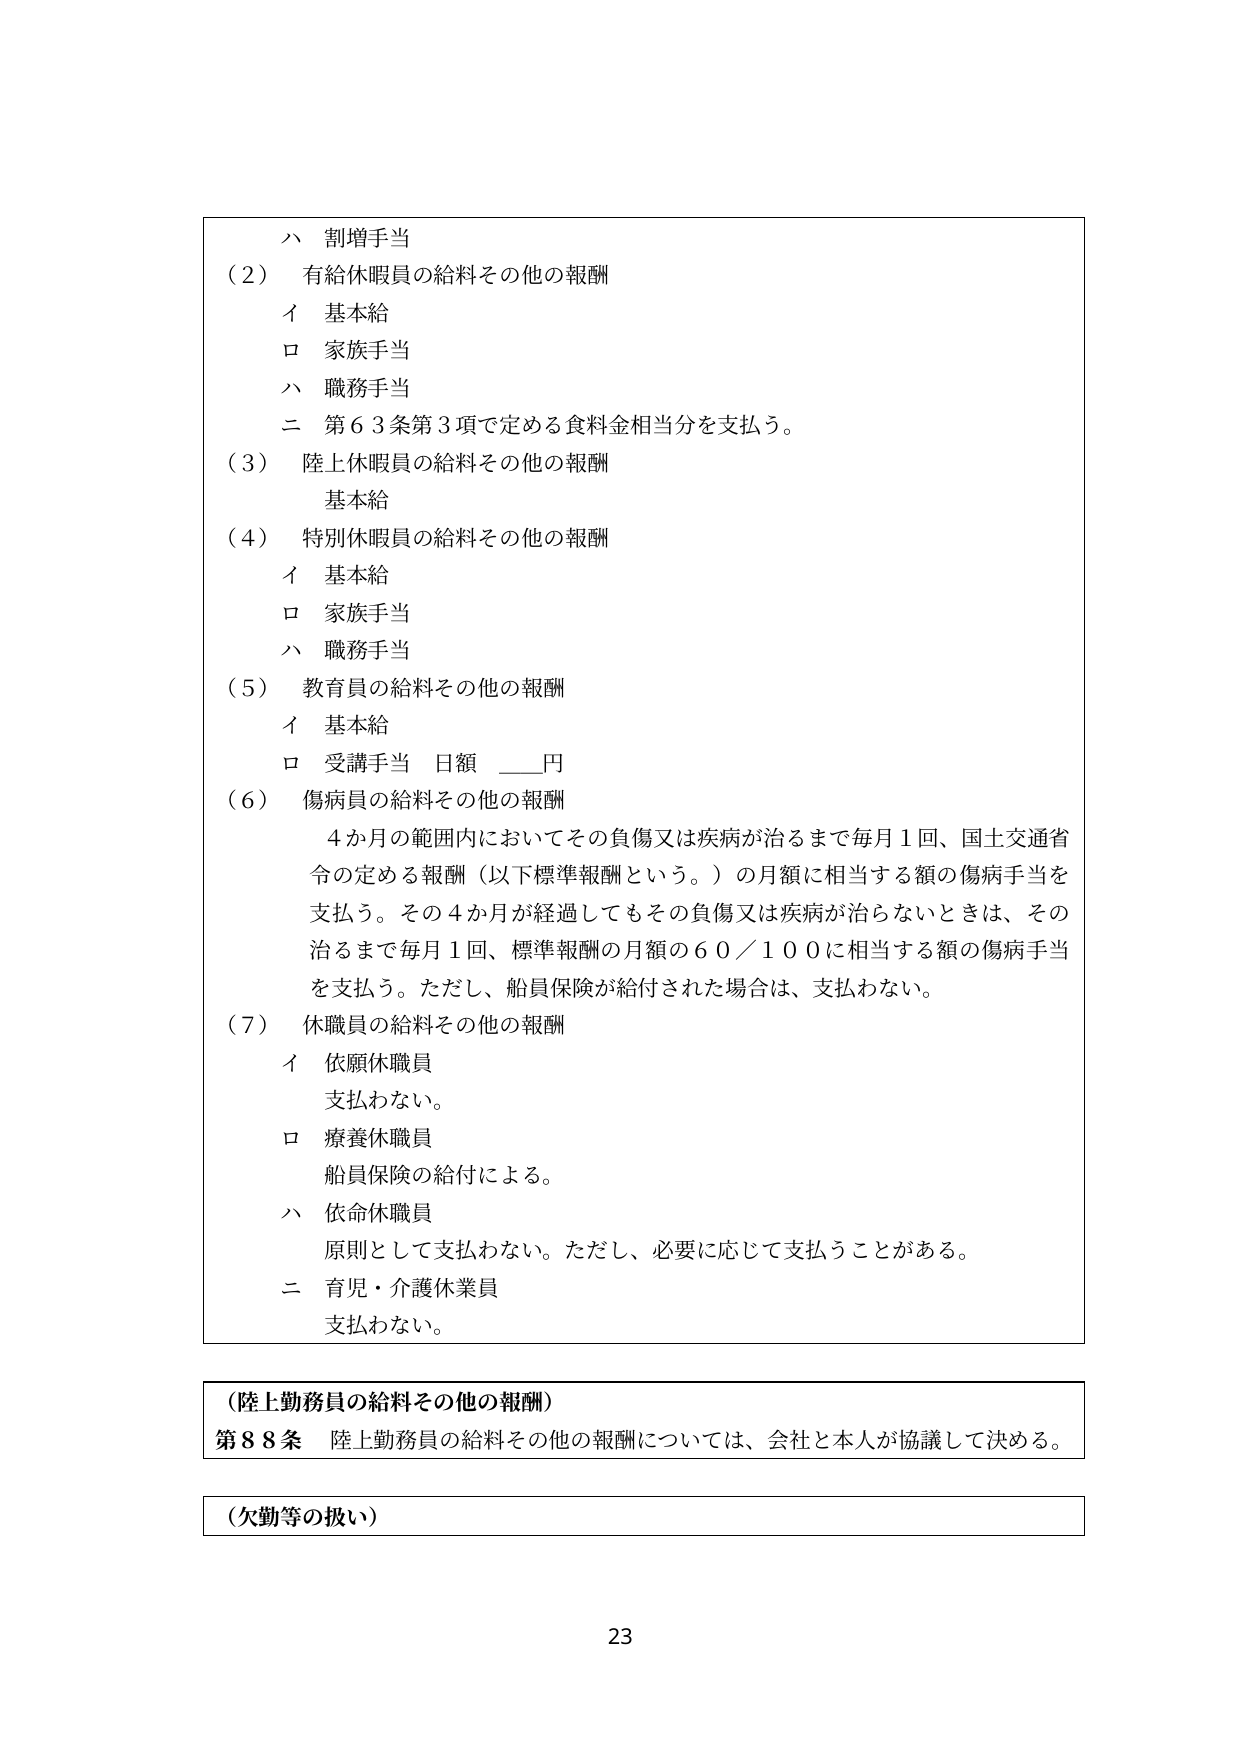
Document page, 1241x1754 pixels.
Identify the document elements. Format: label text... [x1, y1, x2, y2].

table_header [204, 1497, 1084, 1534]
table_header （陸上勤務員の給料その他の報酬） 陸上勤務員の給料その他の報酬については、会社と本人が協議して決める。 [204, 1383, 1084, 1457]
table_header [204, 218, 1084, 1343]
